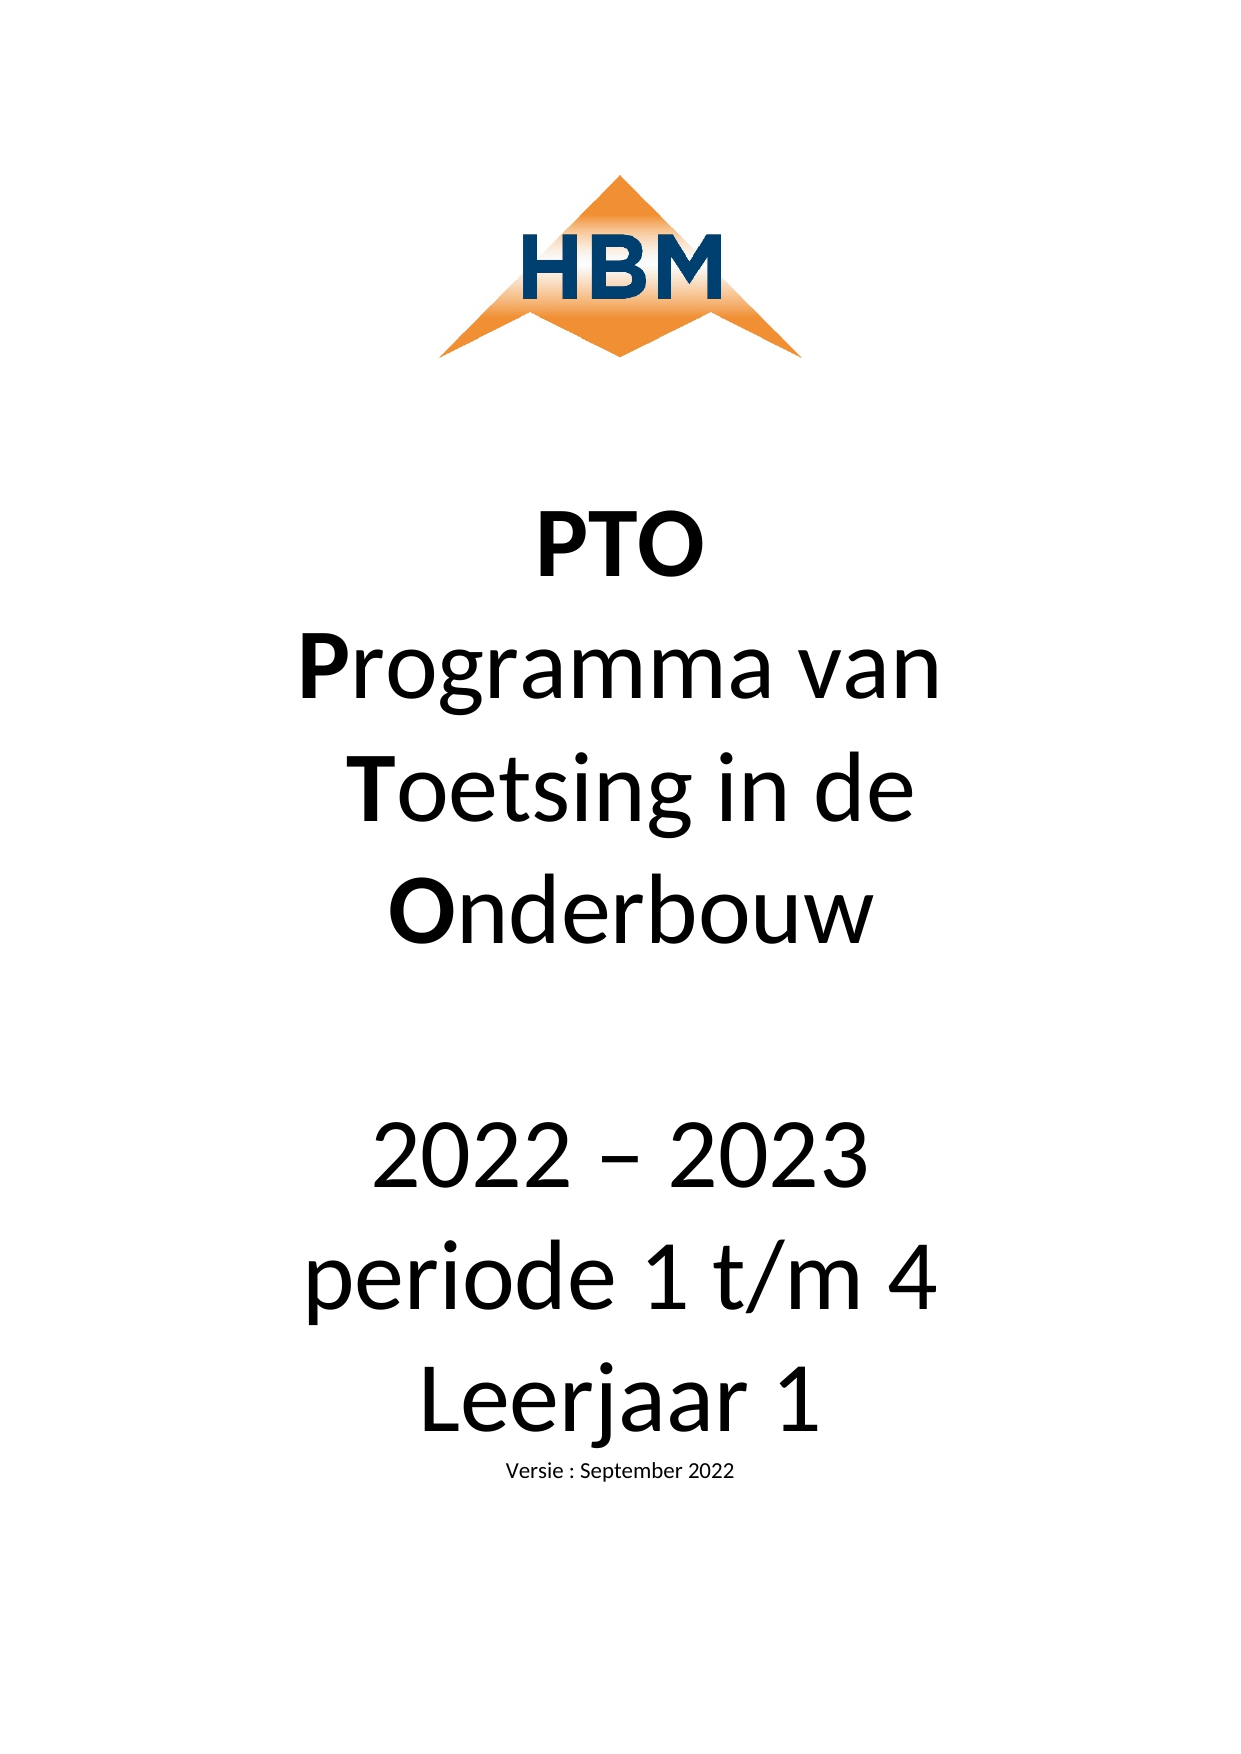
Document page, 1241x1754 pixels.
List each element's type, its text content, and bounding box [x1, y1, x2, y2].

picture [438, 175, 802, 358]
text 2022 – 2023 [148, 1090, 1093, 1212]
text Onderbouw [148, 846, 1093, 968]
text Toetsing in de [148, 724, 1093, 846]
text Leerjaar 1 [148, 1334, 1093, 1456]
text Programma van [148, 602, 1093, 724]
text PTO [148, 480, 1093, 602]
text periode 1 t/m 4 [148, 1212, 1093, 1334]
text Versie : September 2022 [148, 1456, 1093, 1484]
